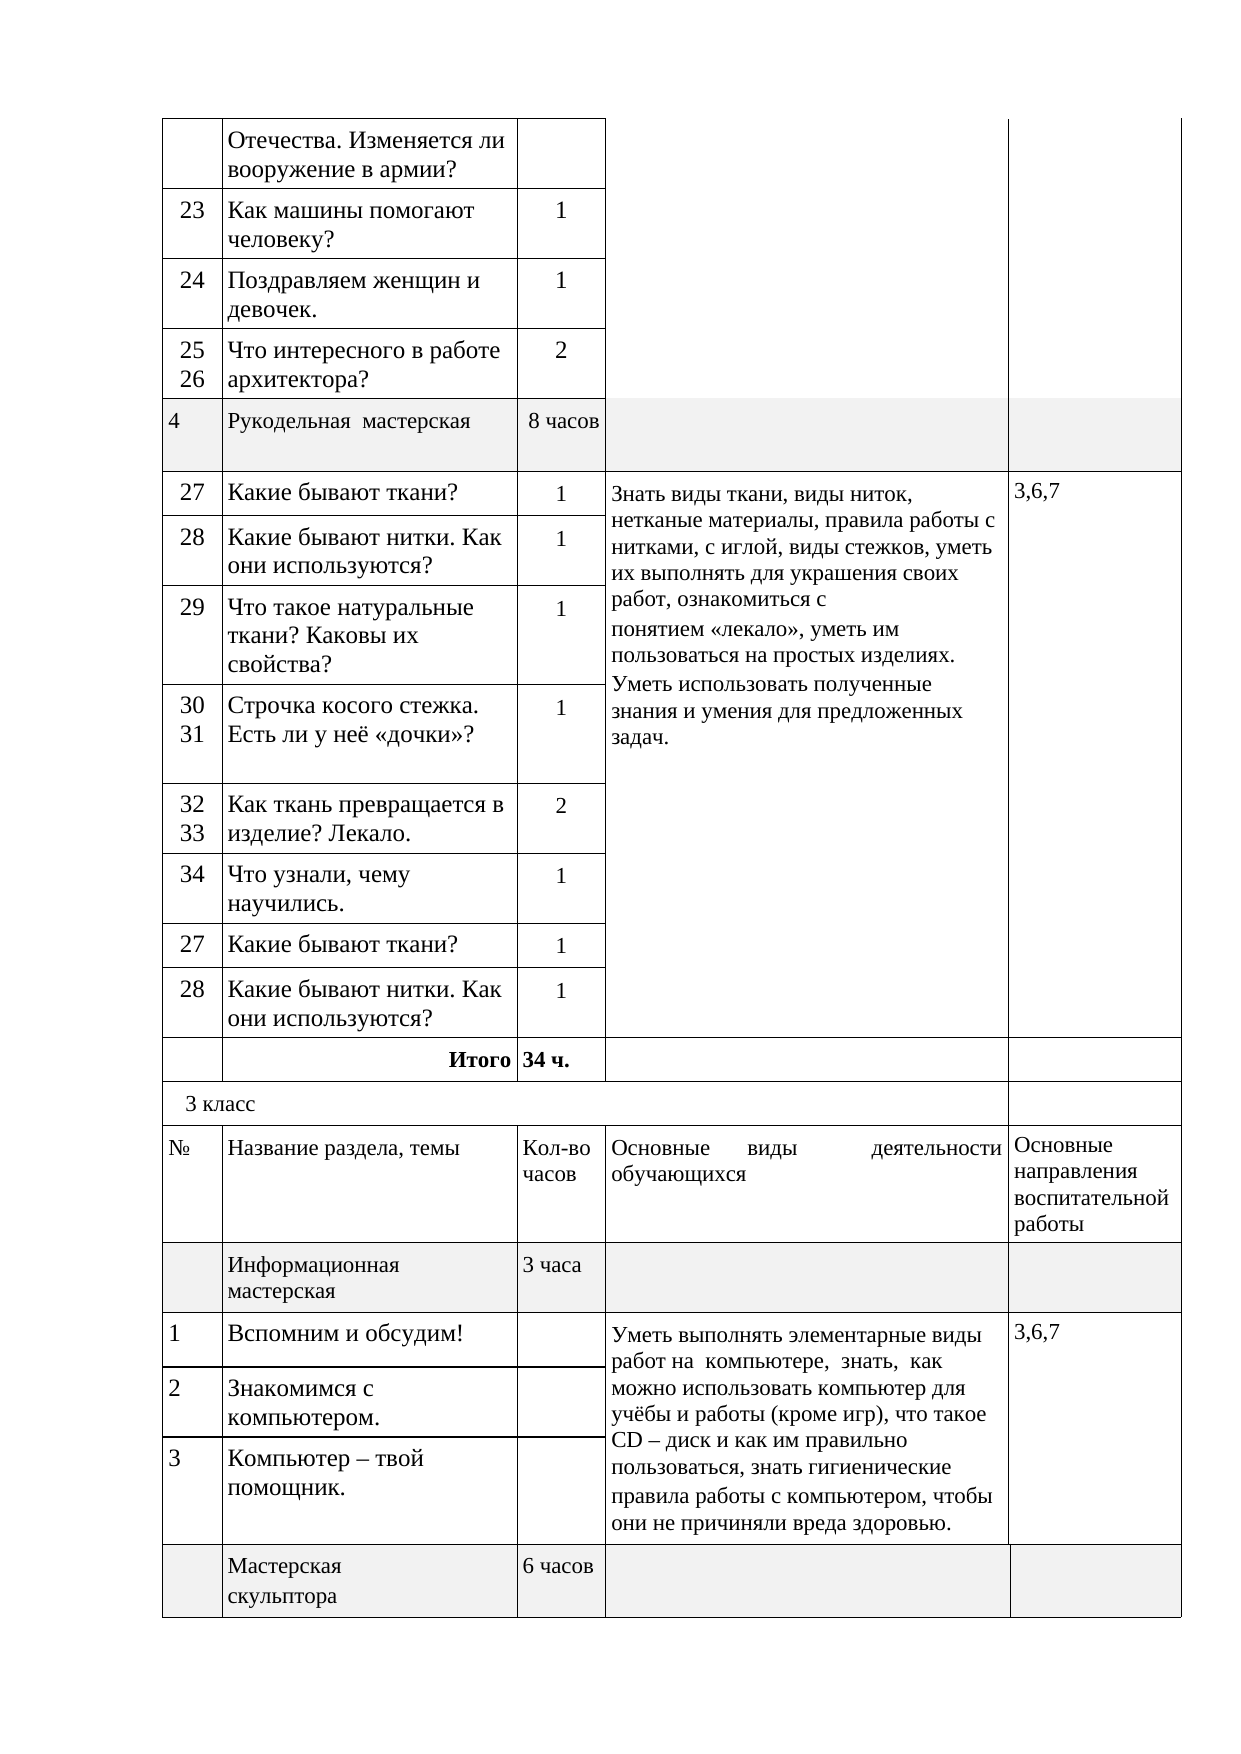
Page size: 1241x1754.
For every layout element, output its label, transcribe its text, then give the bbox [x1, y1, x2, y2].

table_cell 1 [518, 685, 605, 783]
table_cell [163, 1545, 222, 1617]
table_cell 30 31 [163, 685, 222, 783]
table_cell Как ткань превращается в изделие? Лекало. [223, 784, 517, 853]
table_cell Какие бывают ткани? [223, 924, 517, 967]
table_cell Что такое натуральные ткани? Каковы их свойства? [223, 586, 517, 684]
table_cell 1 [163, 1313, 222, 1366]
table_cell Что интересного в работе архитектора? [223, 329, 517, 398]
table_cell 3 часа [518, 1243, 605, 1312]
table_cell Поздравляем женщин и девочек. [223, 259, 517, 328]
table_cell 1 [518, 259, 605, 328]
table_cell 2 [163, 1368, 222, 1436]
table_cell [1009, 1243, 1181, 1312]
table_cell [1009, 1038, 1181, 1081]
table_cell 25 26 [163, 329, 222, 398]
table_cell 2 [518, 784, 605, 853]
table_cell 23 [163, 189, 222, 258]
table_cell Какие бывают нитки. Как они используются? [223, 968, 517, 1037]
table_cell Компьютер – твой помощник. [223, 1438, 517, 1543]
table_cell [518, 1313, 605, 1366]
table_cell Название раздела, темы [223, 1126, 517, 1242]
table_cell Знать виды ткани, виды ниток, нетканые материалы, правила работы с нитками, с иглой, виды стежков, уметь их выполнять для украшения своих работ, ознакомиться с понятием «лекало», уметь им пользоваться на простых изделиях. Уметь использовать полученные знания и умения для предложенных задач. [606, 472, 1008, 1037]
table_cell [1009, 398, 1181, 471]
table_cell Вспомним и обсудим! [223, 1313, 517, 1366]
table_cell [606, 1243, 1008, 1312]
table_cell Основные виды деятельности обучающихся [606, 1126, 1008, 1242]
table_cell Основные направления воспитательной работы [1009, 1126, 1181, 1242]
table_cell Кол-во часов [518, 1126, 605, 1242]
table_cell 6 часов [518, 1545, 605, 1617]
table_cell Что узнали, чему научились. [223, 854, 517, 923]
table_cell Строчка косого стежка. Есть ли у неё «дочки»? [223, 685, 517, 783]
table_cell 3 класс [163, 1082, 1008, 1125]
table_cell 1 [518, 516, 605, 585]
table_cell Уметь выполнять элементарные виды работ на компьютере, знать, как можно использовать компьютер для учёбы и работы (кроме игр), что такое CD – диск и как им правильно пользоваться, знать гигиенические правила работы с компьютером, чтобы они не причиняли вреда здоровью. [606, 1313, 1008, 1543]
table_cell [518, 1368, 605, 1436]
table_cell № [163, 1126, 222, 1242]
table_cell 1 [518, 854, 605, 923]
table_cell 8 часов [518, 399, 605, 471]
table_cell 34 ч. [518, 1038, 605, 1081]
table_cell 28 [163, 968, 222, 1037]
table_cell [606, 1038, 1008, 1081]
table_cell Рукодельная мастерская [223, 399, 517, 471]
table_cell [163, 1038, 222, 1081]
table_cell [1009, 1082, 1181, 1125]
table_cell 3,6,7 [1009, 472, 1181, 1037]
table_cell [606, 1545, 1010, 1617]
table_cell Какие бывают ткани? [223, 472, 517, 515]
table_cell 1 [518, 472, 605, 515]
table_cell 1 [518, 119, 605, 188]
table_cell 29 [163, 586, 222, 684]
table_cell Какие бывают нитки. Как они используются? [223, 516, 517, 585]
table_cell [518, 1438, 605, 1543]
table_cell 27 [163, 472, 222, 515]
table_cell 1 [518, 189, 605, 258]
table_cell Мастерская скульптора [223, 1545, 517, 1617]
table_cell 27 [163, 924, 222, 967]
table_cell 3 [163, 1438, 222, 1543]
table_cell 34 [163, 854, 222, 923]
table_cell 28 [163, 516, 222, 585]
table_cell 1 [518, 586, 605, 684]
table_cell Знакомимся с компьютером. [223, 1368, 517, 1436]
table_cell 32 33 [163, 784, 222, 853]
table_cell 2 [518, 329, 605, 398]
table_cell [163, 1243, 222, 1312]
table_cell Как машины помогают человеку? [223, 189, 517, 258]
table_cell 4 [163, 399, 222, 471]
table_cell 22 [163, 119, 222, 188]
table_cell 1 [518, 924, 605, 967]
table_cell 1 [518, 968, 605, 1037]
table_cell Итого [223, 1038, 517, 1081]
table_cell Информационная мастерская [223, 1243, 517, 1312]
table_cell 24 [163, 259, 222, 328]
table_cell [223, 119, 517, 188]
table_cell [1011, 1545, 1181, 1617]
table_cell 3,6,7 [1009, 1313, 1181, 1543]
table_cell [606, 398, 1008, 471]
